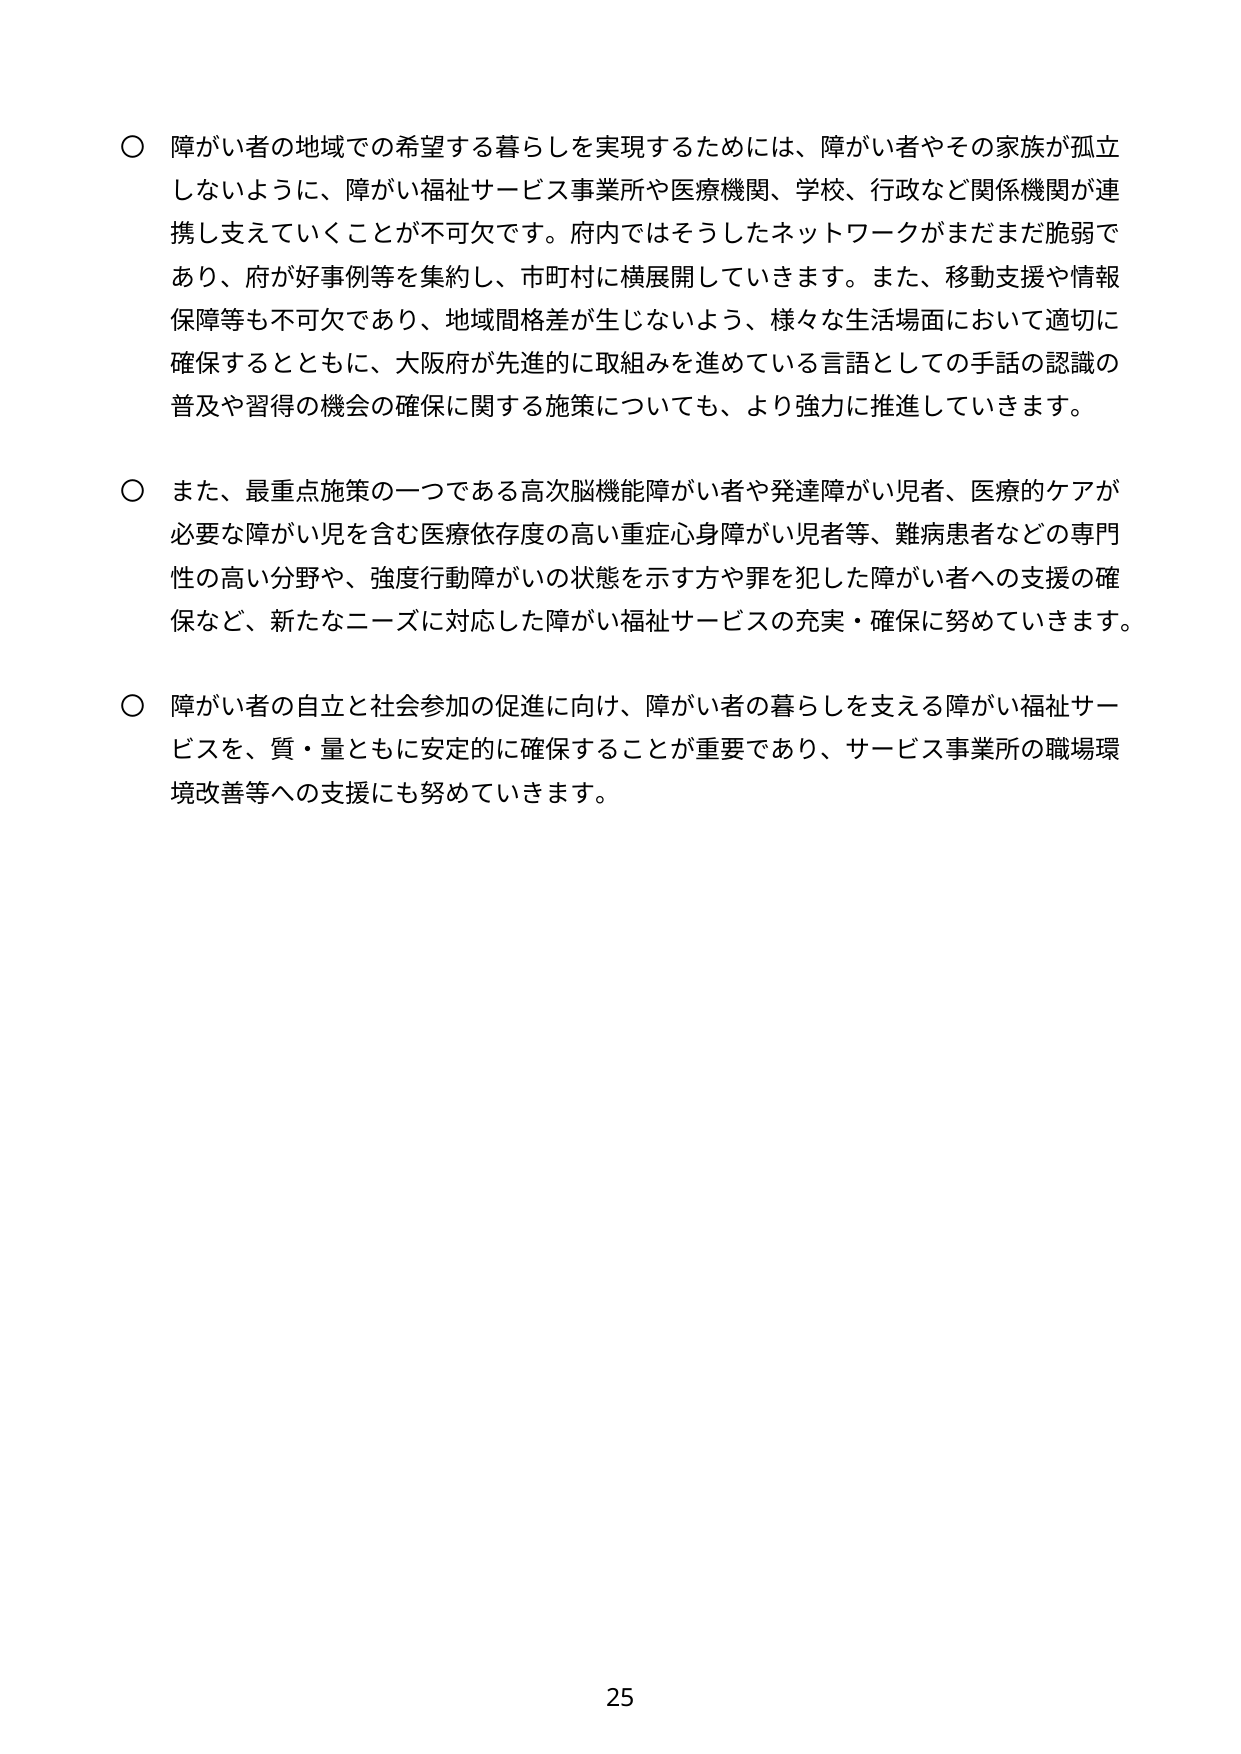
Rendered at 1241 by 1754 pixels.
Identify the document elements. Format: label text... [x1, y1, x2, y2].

text 〇 また、最重点施策の一つである高次脳機能障がい者や発達障がい児者、医療的ケアが必要な障がい児を含む医療依存度の高い重症心身障がい児者等、難病患者などの専門性の高い分野や、強度行動障がいの状態を示す方や罪を犯した障がい者への支援の確保など、新たなニーズに対応した障がい福祉サービスの充実・確保に努めていきます。 [120, 471, 1120, 638]
text 〇 障がい者の自立と社会参加の促進に向け、障がい者の暮らしを支える障がい福祉サービスを、質・量ともに安定的に確保することが重要であり、サービス事業所の職場環境改善等への支援にも努めていきます。 [120, 686, 1120, 810]
text 〇 障がい者の地域での希望する暮らしを実現するためには、障がい者やその家族が孤立しないように、障がい福祉サービス事業所や医療機関、学校、行政など関係機関が連携し支えていくことが不可欠です。府内ではそうしたネットワークがまだまだ脆弱であり、府が好事例等を集約し、市町村に横展開していきます。また、移動支援や情報保障等も不可欠であり、地域間格差が生じないよう、様々な生活場面において適切に確保するとともに、大阪府が先進的に取組みを進めている言語としての手話の認識の普及や習得の機会の確保に関する施策についても、より強力に推進していきます。 [120, 127, 1120, 423]
